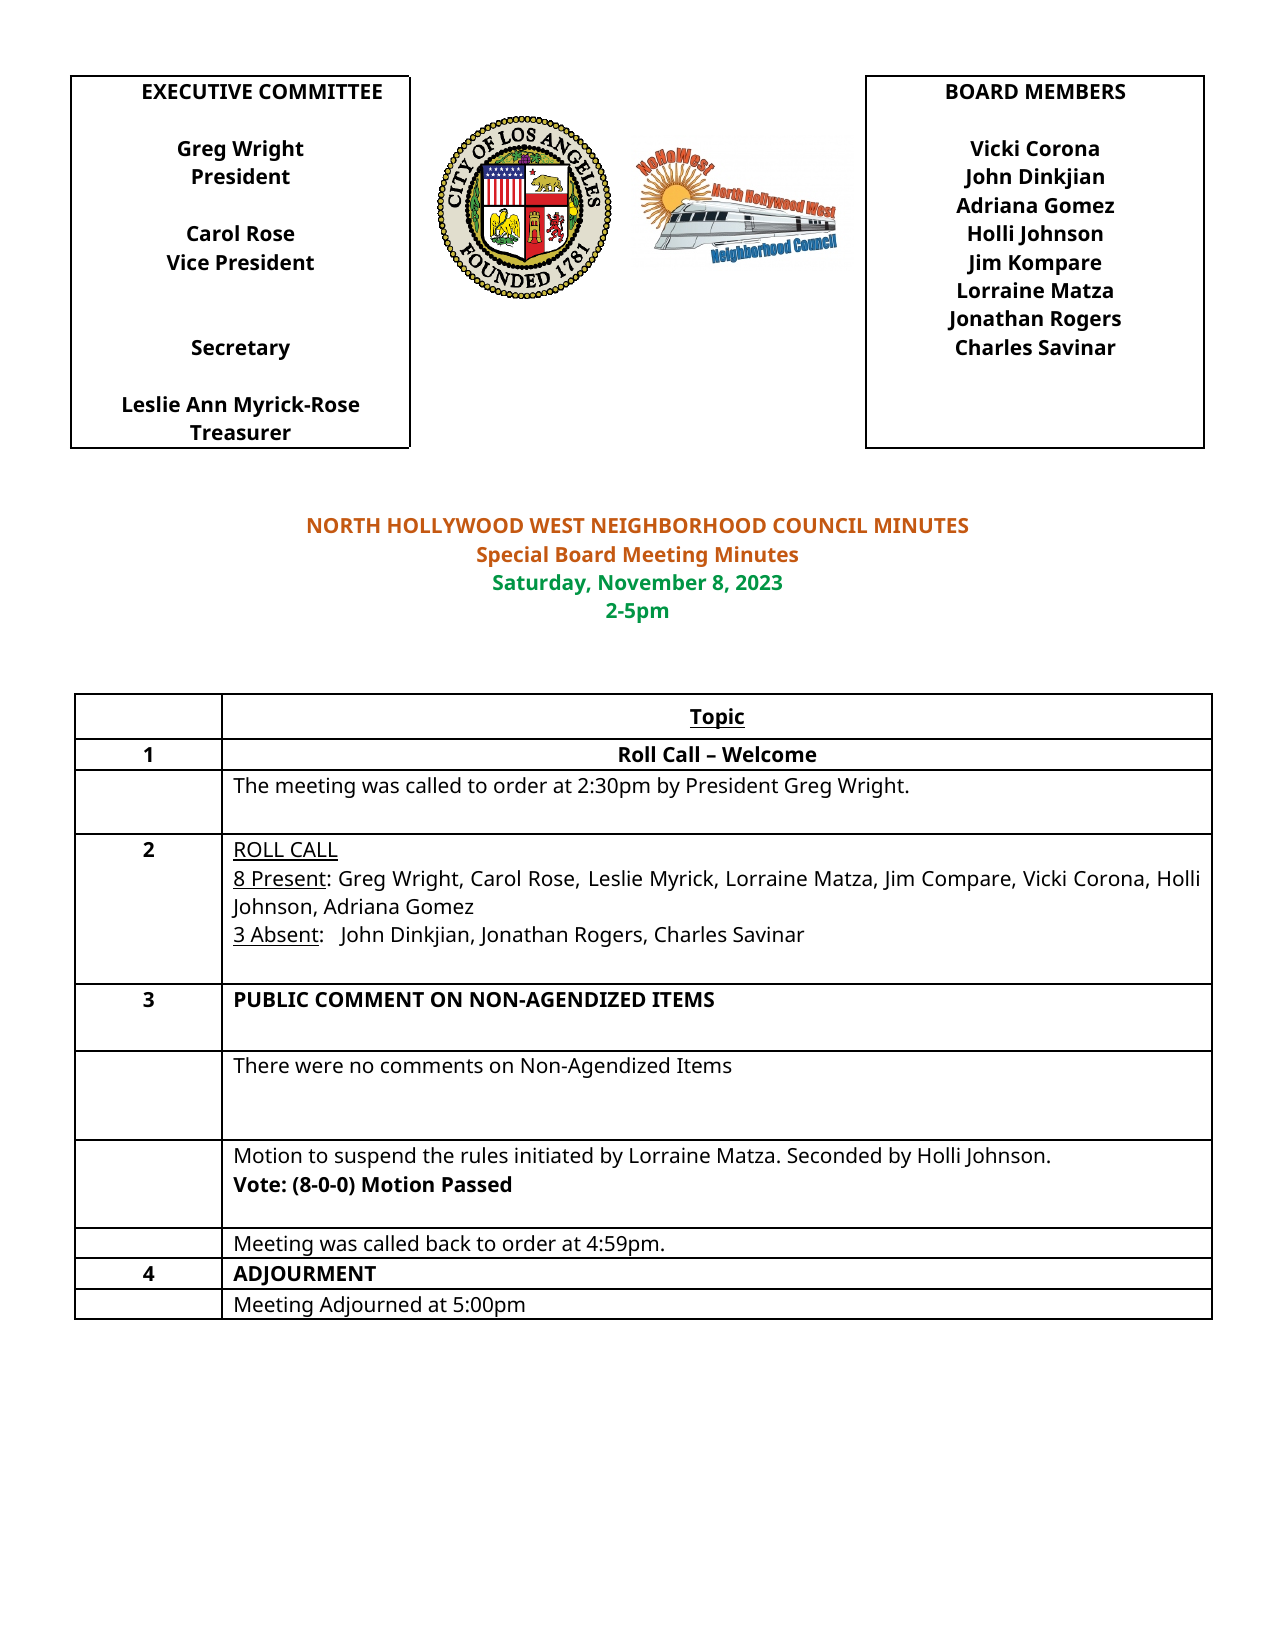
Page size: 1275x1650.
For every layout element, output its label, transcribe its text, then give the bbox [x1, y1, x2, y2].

table_cell 1 [76, 740, 221, 769]
picture [631, 135, 855, 271]
table_cell Roll Call – Welcome [223, 740, 1211, 769]
table_cell The meeting was called to order at 2:30pm by President Greg Wright. [223, 771, 1211, 833]
table_header BOARD MEMBERS Vicki Corona John Dinkjian Adriana Gomez Holli Johnson Jim Kompare Lorraine Matza Jonathan Rogers Charles Savinar [867, 77, 1203, 447]
table_cell PUBLIC COMMENT ON NON-AGENDIZED ITEMS [223, 985, 1211, 1049]
table_cell ADJOURMENT [223, 1259, 1211, 1288]
table_cell Motion to suspend the rules initiated by Lorraine Matza. Seconded by Holli Johnson. Vote: (8-0-0) Motion Passed [223, 1141, 1211, 1227]
text NORTH HOLLYWOOD WEST NEIGHBORHOOD COUNCIL MINUTES [75, 511, 1200, 540]
table_cell Meeting Adjourned at 5:00pm [223, 1290, 1211, 1318]
table_cell 3 [76, 985, 221, 1049]
table_cell ROLL CALL 8 Present: Greg Wright, Carol Rose, Leslie Myrick, Lorraine Matza, Jim Compare, Vicki Corona, Holli Johnson, Adriana Gomez 3 Absent: John Dinkjian, Jonathan Rogers, Charles Savinar [223, 835, 1211, 983]
text 2-5pm [75, 597, 1200, 625]
table_cell [76, 1290, 221, 1318]
table_cell There were no comments on Non-Agendized Items [223, 1052, 1211, 1139]
table_cell [76, 1229, 221, 1257]
table_cell [76, 1141, 221, 1227]
table_header [76, 695, 221, 738]
table_cell 2 [76, 835, 221, 983]
table_cell [76, 1052, 221, 1139]
text Special Board Meeting Minutes [75, 540, 1200, 568]
table_cell [76, 771, 221, 833]
table_header Topic [223, 695, 1211, 738]
picture [432, 111, 616, 307]
table_cell Meeting was called back to order at 4:59pm. [223, 1229, 1211, 1257]
text Saturday, November 8, 2023 [75, 568, 1200, 597]
table_header [411, 77, 865, 447]
table_header EXECUTIVE COMMITTEE Greg Wright President Carol Rose Vice President Secretary Leslie Ann Myrick-Rose Treasurer [72, 77, 409, 447]
table_cell 4 [76, 1259, 221, 1288]
